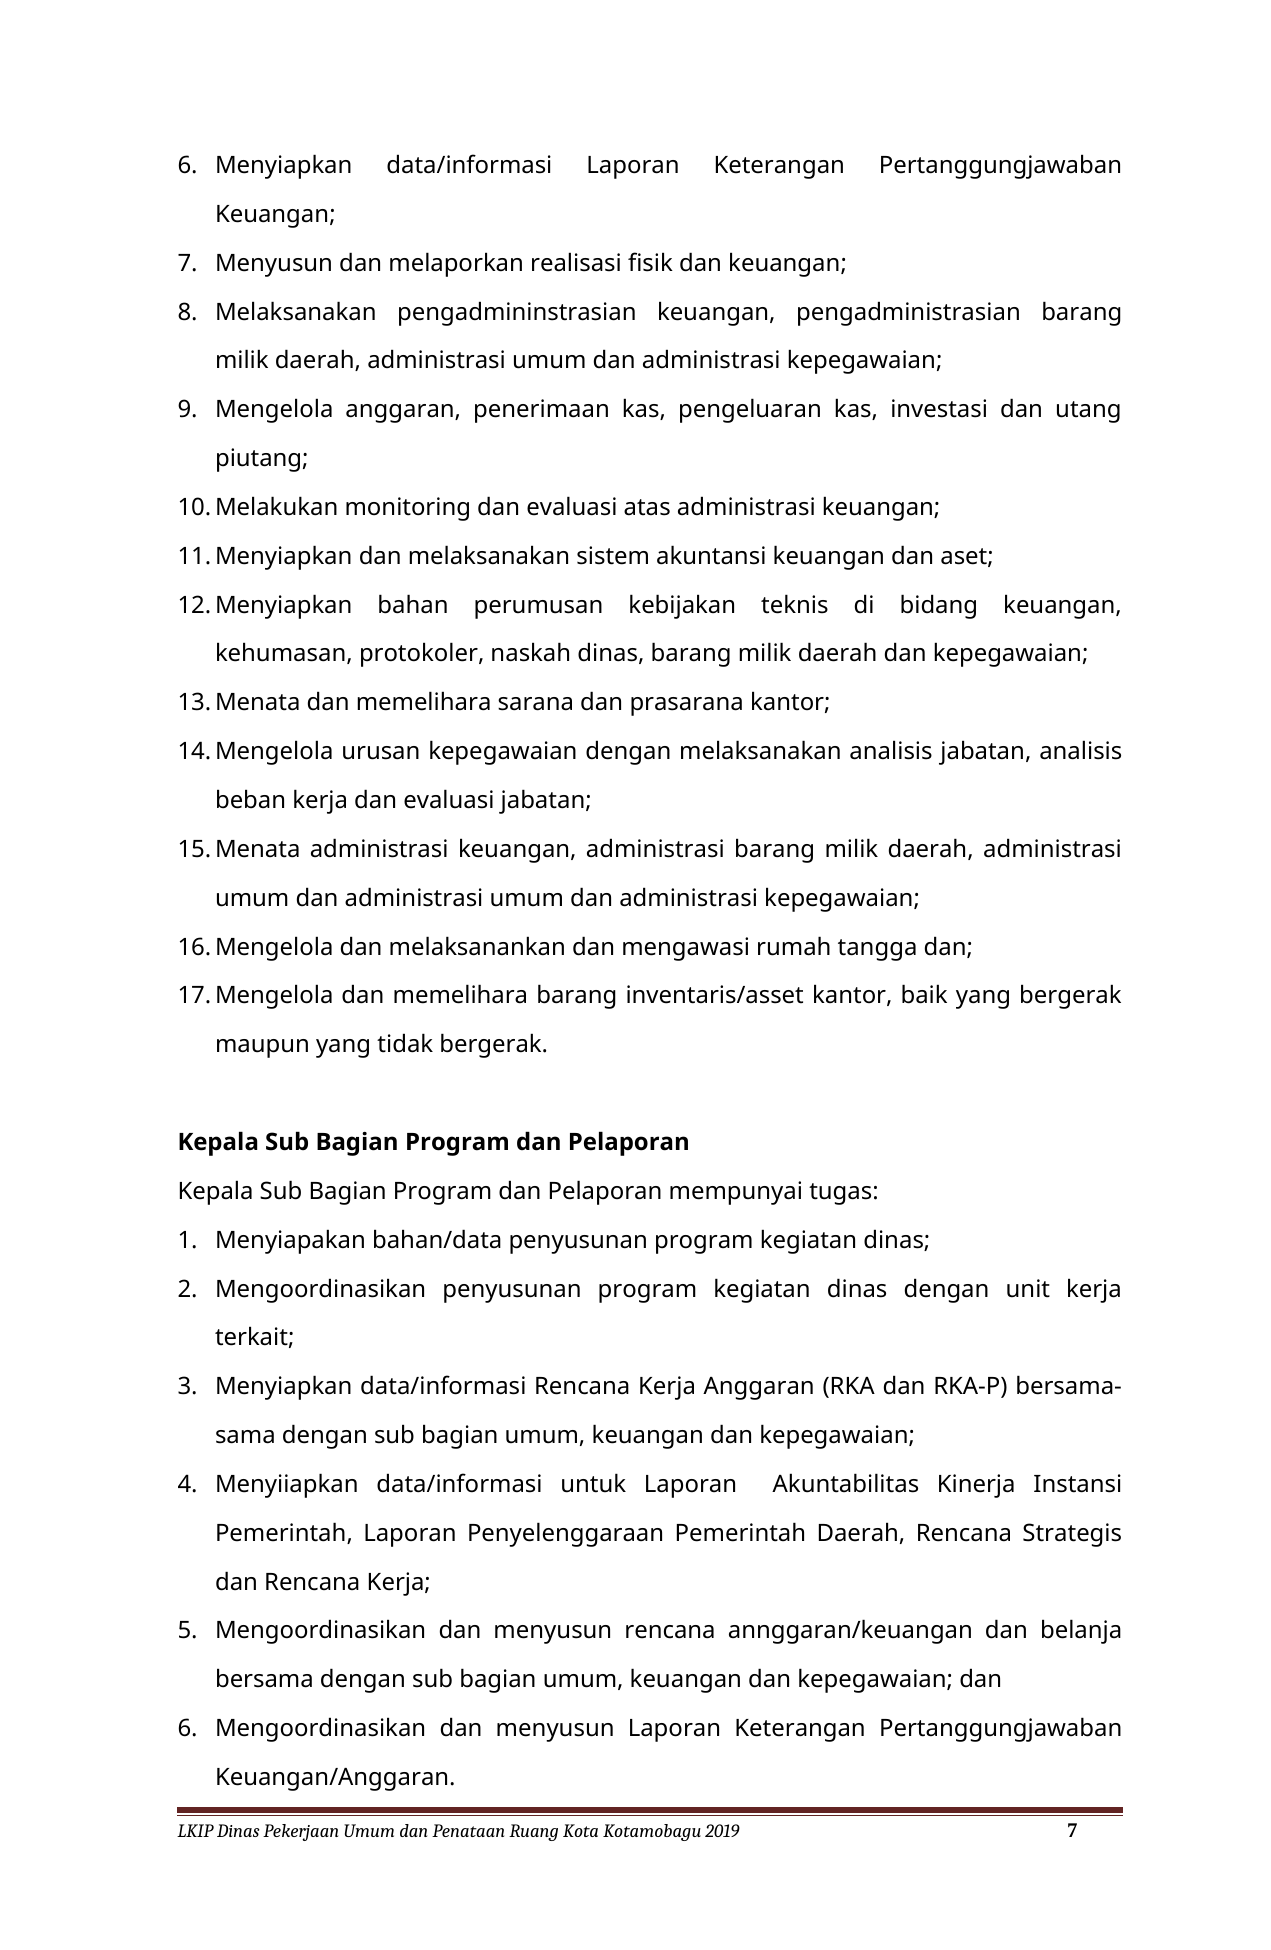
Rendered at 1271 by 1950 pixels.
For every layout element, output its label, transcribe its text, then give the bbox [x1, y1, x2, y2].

list Mengoordinasikan dan menyusun Laporan Keterangan Pertanggungjawaban Keuangan/Anggaran. [177, 1711, 1123, 1792]
list Menyiiapkan data/informasi untuk Laporan Akuntabilitas Kinerja Instansi Pemerintah, Laporan Penyelenggaraan Pemerintah Daerah, Rencana Strategis dan Rencana Kerja; [177, 1467, 1123, 1597]
list Menata administrasi keuangan, administrasi barang milik daerah, administrasi umum dan administrasi umum dan administrasi kepegawaian; [177, 832, 1123, 913]
list Menyiapkan data/informasi Laporan Keterangan Pertanggungjawaban Keuangan; [177, 148, 1123, 229]
list Mengelola dan memelihara barang inventaris/asset kantor, baik yang bergerak maupun yang tidak bergerak. [177, 978, 1123, 1060]
list Melaksanakan pengadmininstrasian keuangan, pengadministrasian barang milik daerah, administrasi umum dan administrasi kepegawaian; [177, 294, 1123, 376]
list Menyiapkan data/informasi Rencana Kerja Anggaran (RKA dan RKA-P) bersama-sama dengan sub bagian umum, keuangan dan kepegawaian; [177, 1369, 1123, 1451]
list Mengelola anggaran, penerimaan kas, pengeluaran kas, investasi dan utang piutang; [177, 392, 1123, 473]
list Mengelola urusan kepegawaian dengan melaksanakan analisis jabatan, analisis beban kerja dan evaluasi jabatan; [177, 734, 1123, 815]
list Mengoordinasikan dan menyusun rencana annggaran/keuangan dan belanja bersama dengan sub bagian umum, keuangan dan kepegawaian; dan [177, 1613, 1123, 1695]
list Mengoordinasikan penyusunan program kegiatan dinas dengan unit kerja terkait; [177, 1271, 1123, 1353]
list Menyusun dan melaporkan realisasi fisik dan keuangan; [177, 245, 1123, 278]
list Menyiapkan dan melaksanakan sistem akuntansi keuangan dan aset; [177, 538, 1123, 571]
list Menyiapkan bahan perumusan kebijakan teknis di bidang keuangan, kehumasan, protokoler, naskah dinas, barang milik daerah dan kepegawaian; [177, 587, 1123, 669]
list Menata dan memelihara sarana dan prasarana kantor; [177, 685, 1123, 718]
list Melakukan monitoring dan evaluasi atas administrasi keuangan; [177, 490, 1123, 522]
list Menyiapakan bahan/data penyusunan program kegiatan dinas; [177, 1222, 1123, 1255]
list Mengelola dan melaksanankan dan mengawasi rumah tangga dan; [177, 929, 1123, 962]
text Kepala Sub Bagian Program dan Pelaporan mempunyai tugas: [177, 1174, 1123, 1206]
text Kepala Sub Bagian Program dan Pelaporan [177, 1125, 1123, 1157]
